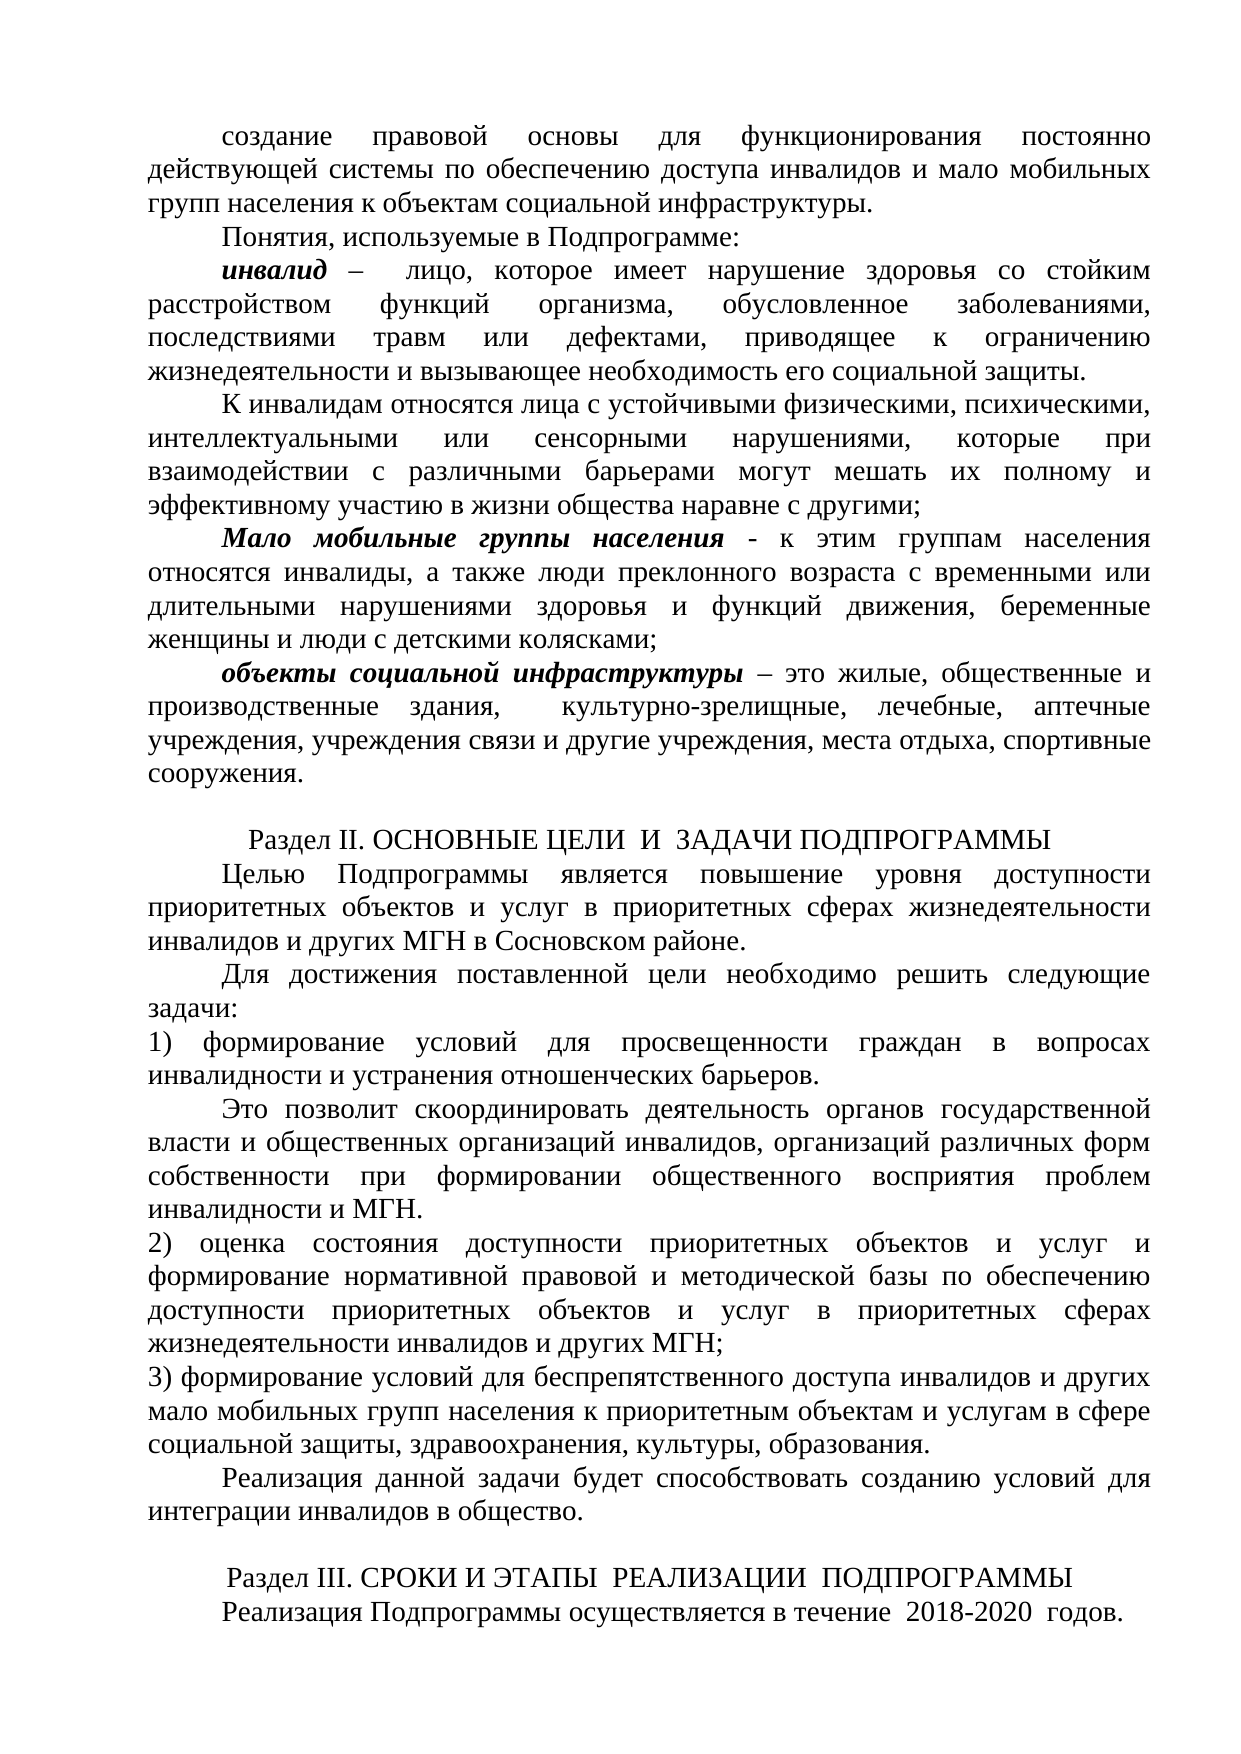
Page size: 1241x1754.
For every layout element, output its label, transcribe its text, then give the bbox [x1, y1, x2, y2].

text 1) формирование условий для просвещенности граждан в вопросах инвалидности и устранения отношенческих барьеров. [148, 1024, 1152, 1091]
text К инвалидам относятся лица с устойчивыми физическими, психическими, интеллектуальными или сенсорными нарушениями, которые при взаимодействии с различными барьерами могут мешать их полному и эффективному участию в жизни общества наравне с другими; [148, 386, 1152, 521]
text Раздел III. СРОКИ И ЭТАПЫ РЕАЛИЗАЦИИ ПОДПРОГРАММЫ [148, 1560, 1152, 1594]
text объекты социальной инфраструктуры – это жилые, общественные и производственные здания, культурно-зрелищные, лечебные, аптечные учреждения, учреждения связи и другие учреждения, места отдыха, спортивные сооружения. [148, 655, 1152, 789]
text Реализация Подпрограммы осуществляется в течение 2018-2020 годов. [148, 1594, 1152, 1627]
text Для достижения поставленной цели необходимо решить следующие задачи: [148, 957, 1152, 1024]
text Целью Подпрограммы является повышение уровня доступности приоритетных объектов и услуг в приоритетных сферах жизнедеятельности инвалидов и других МГН в Сосновском районе. [148, 856, 1152, 957]
text Понятия, используемые в Подпрограмме: [148, 219, 1152, 252]
text создание правовой основы для функционирования постоянно действующей системы по обеспечению доступа инвалидов и мало мобильных групп населения к объектам социальной инфраструктуры. [148, 118, 1152, 219]
text 2) оценка состояния доступности приоритетных объектов и услуг и формирование нормативной правовой и методической базы по обеспечению доступности приоритетных объектов и услуг в приоритетных сферах жизнедеятельности инвалидов и других МГН; [148, 1225, 1152, 1359]
text Раздел II. ОСНОВНЫЕ ЦЕЛИ И ЗАДАЧИ ПОДПРОГРАММЫ [148, 822, 1152, 856]
text инвалид – лицо, которое имеет нарушение здоровья со стойким расстройством функций организма, обусловленное заболеваниями, последствиями травм или дефектами, приводящее к ограничению жизнедеятельности и вызывающее необходимость его социальной защиты. [148, 252, 1152, 386]
text Это позволит скоординировать деятельность органов государственной власти и общественных организаций инвалидов, организаций различных форм собственности при формировании общественного восприятия проблем инвалидности и МГН. [148, 1091, 1152, 1225]
text Реализация данной задачи будет способствовать созданию условий для интеграции инвалидов в общество. [148, 1460, 1152, 1527]
text Мало мобильные группы населения - к этим группам населения относятся инвалиды, а также люди преклонного возраста с временными или длительными нарушениями здоровья и функций движения, беременные женщины и люди с детскими колясками; [148, 521, 1152, 655]
text 3) формирование условий для беспрепятственного доступа инвалидов и других мало мобильных групп населения к приоритетным объектам и услугам в сфере социальной защиты, здравоохранения, культуры, образования. [148, 1359, 1152, 1460]
